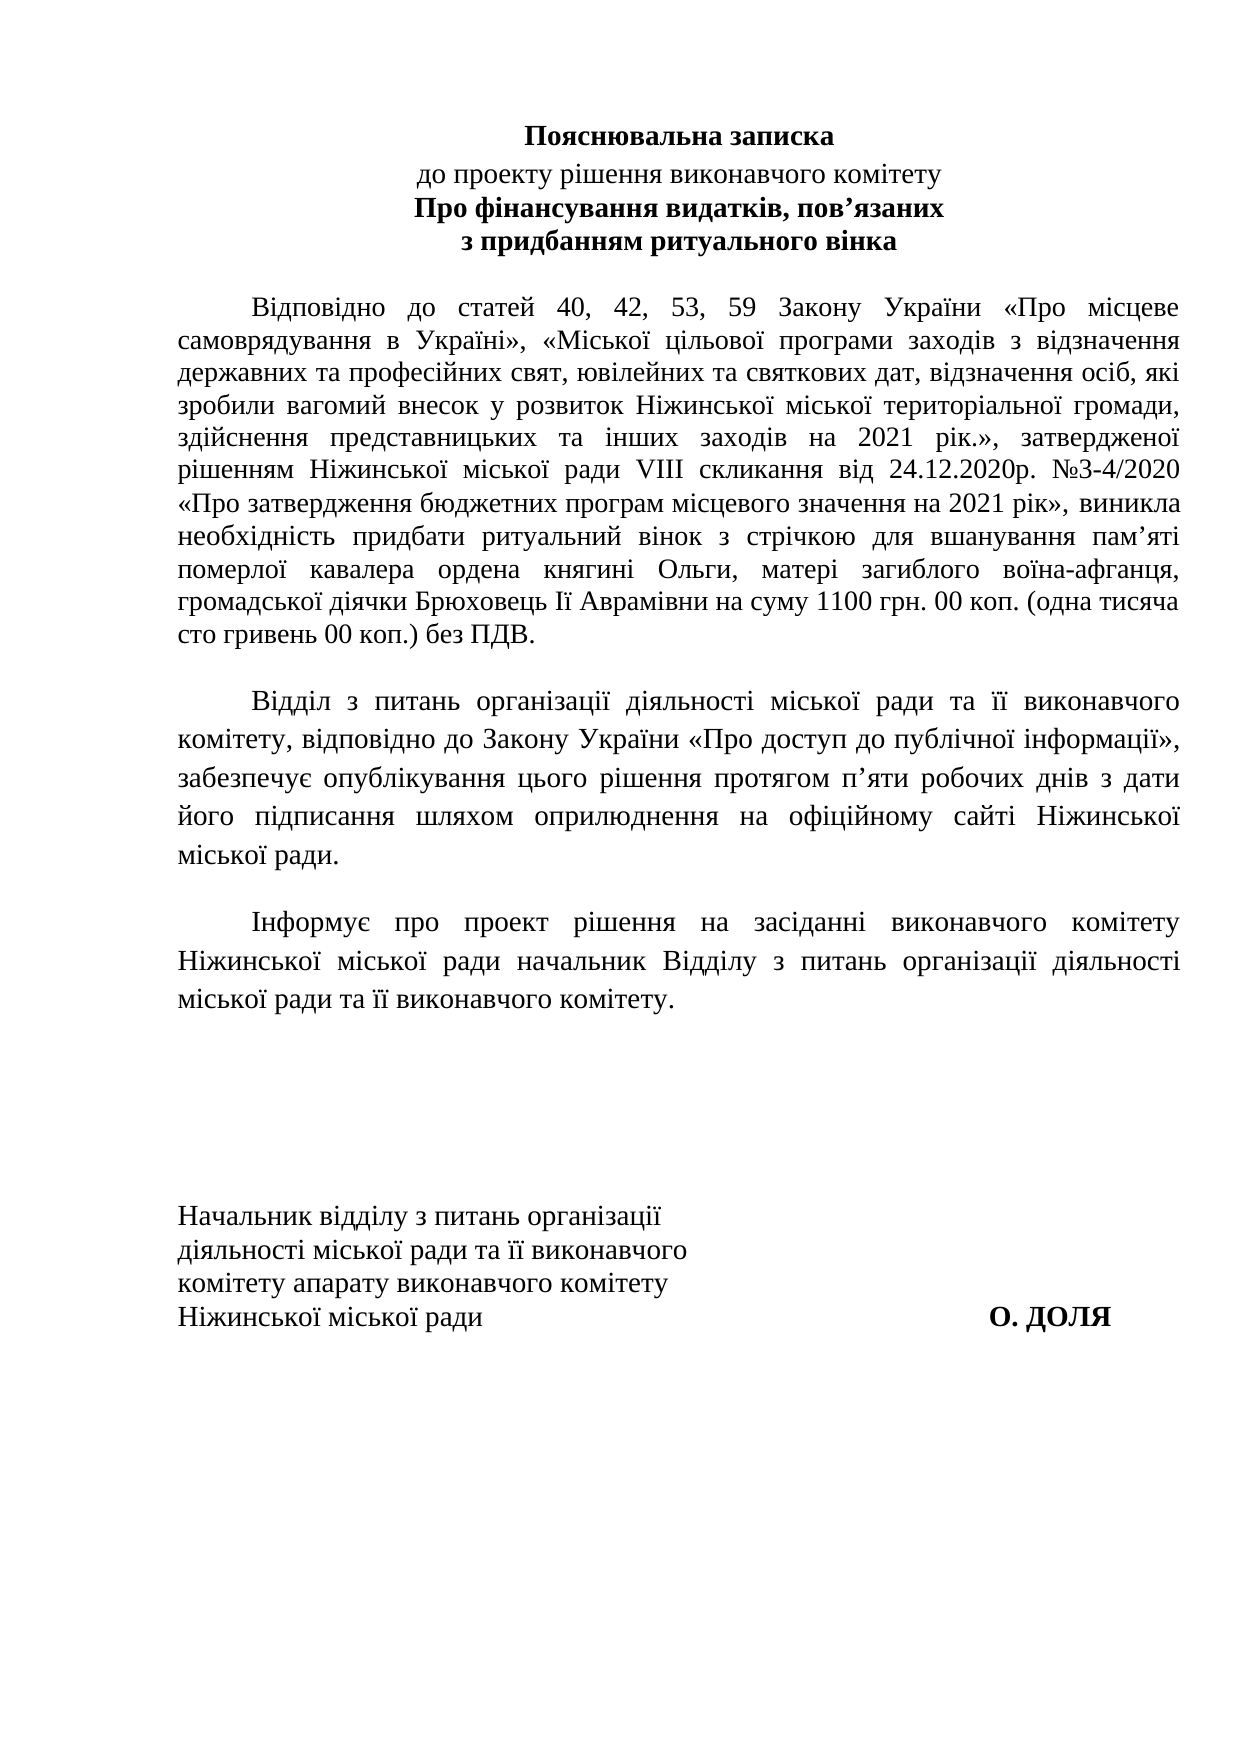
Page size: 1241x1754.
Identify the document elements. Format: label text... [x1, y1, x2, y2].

text Ніжинської міської ради О. ДОЛЯ [177, 1299, 1181, 1332]
text Відповідно до статей 40, 42, 53, 59 Закону України «Про місцеве самоврядування в Україні», «Міської цільової програми заходів з відзначення державних та професійних свят, ювілейних та святкових дат, відзначення осіб, які зробили вагомий внесок у розвиток Ніжинської міської територіальної громади, здійснення представницьких та інших заходів на 2021 рік.», затвердженої рішенням Ніжинської міської ради VIІI скликання від 24.12.2020р. №3-4/2020 «Про затвердження бюджетних програм місцевого значення на 2021 рік», виникла необхідність придбати ритуальний вінок з стрічкою для вшанування пам’яті померлої кавалера ордена княгині Ольги, матері загиблого воїна-афганця, громадської діячки Брюховець Ії Аврамівни на суму 1100 грн. 00 коп. (одна тисяча сто гривень 00 коп.) без ПДВ. [177, 291, 1181, 649]
text комітету апарату виконавчого комітету [177, 1265, 1181, 1299]
text Про фінансування видатків, пов’язаних [177, 190, 1181, 223]
text Начальник відділу з питань організації [177, 1198, 1181, 1232]
text діяльності міської ради та її виконавчого [177, 1232, 1181, 1265]
text до проекту рішення виконавчого комітету [177, 156, 1181, 190]
text з придбанням ритуального вінка [177, 223, 1181, 257]
text Інформує про проект рішення на засіданні виконавчого комітету Ніжинської міської ради начальник Відділу з питань організації діяльності міської ради та її виконавчого комітету. [177, 904, 1181, 1015]
text Відділ з питань організації діяльності міської ради та її виконавчого комітету, відповідно до Закону України «Про доступ до публічної інформації», забезпечує опублікування цього рішення протягом п’яти робочих днів з дати його підписання шляхом оприлюднення на офіційному сайті Ніжинської міської ради. [177, 683, 1181, 870]
text Пояснювальна записка [177, 118, 1181, 151]
